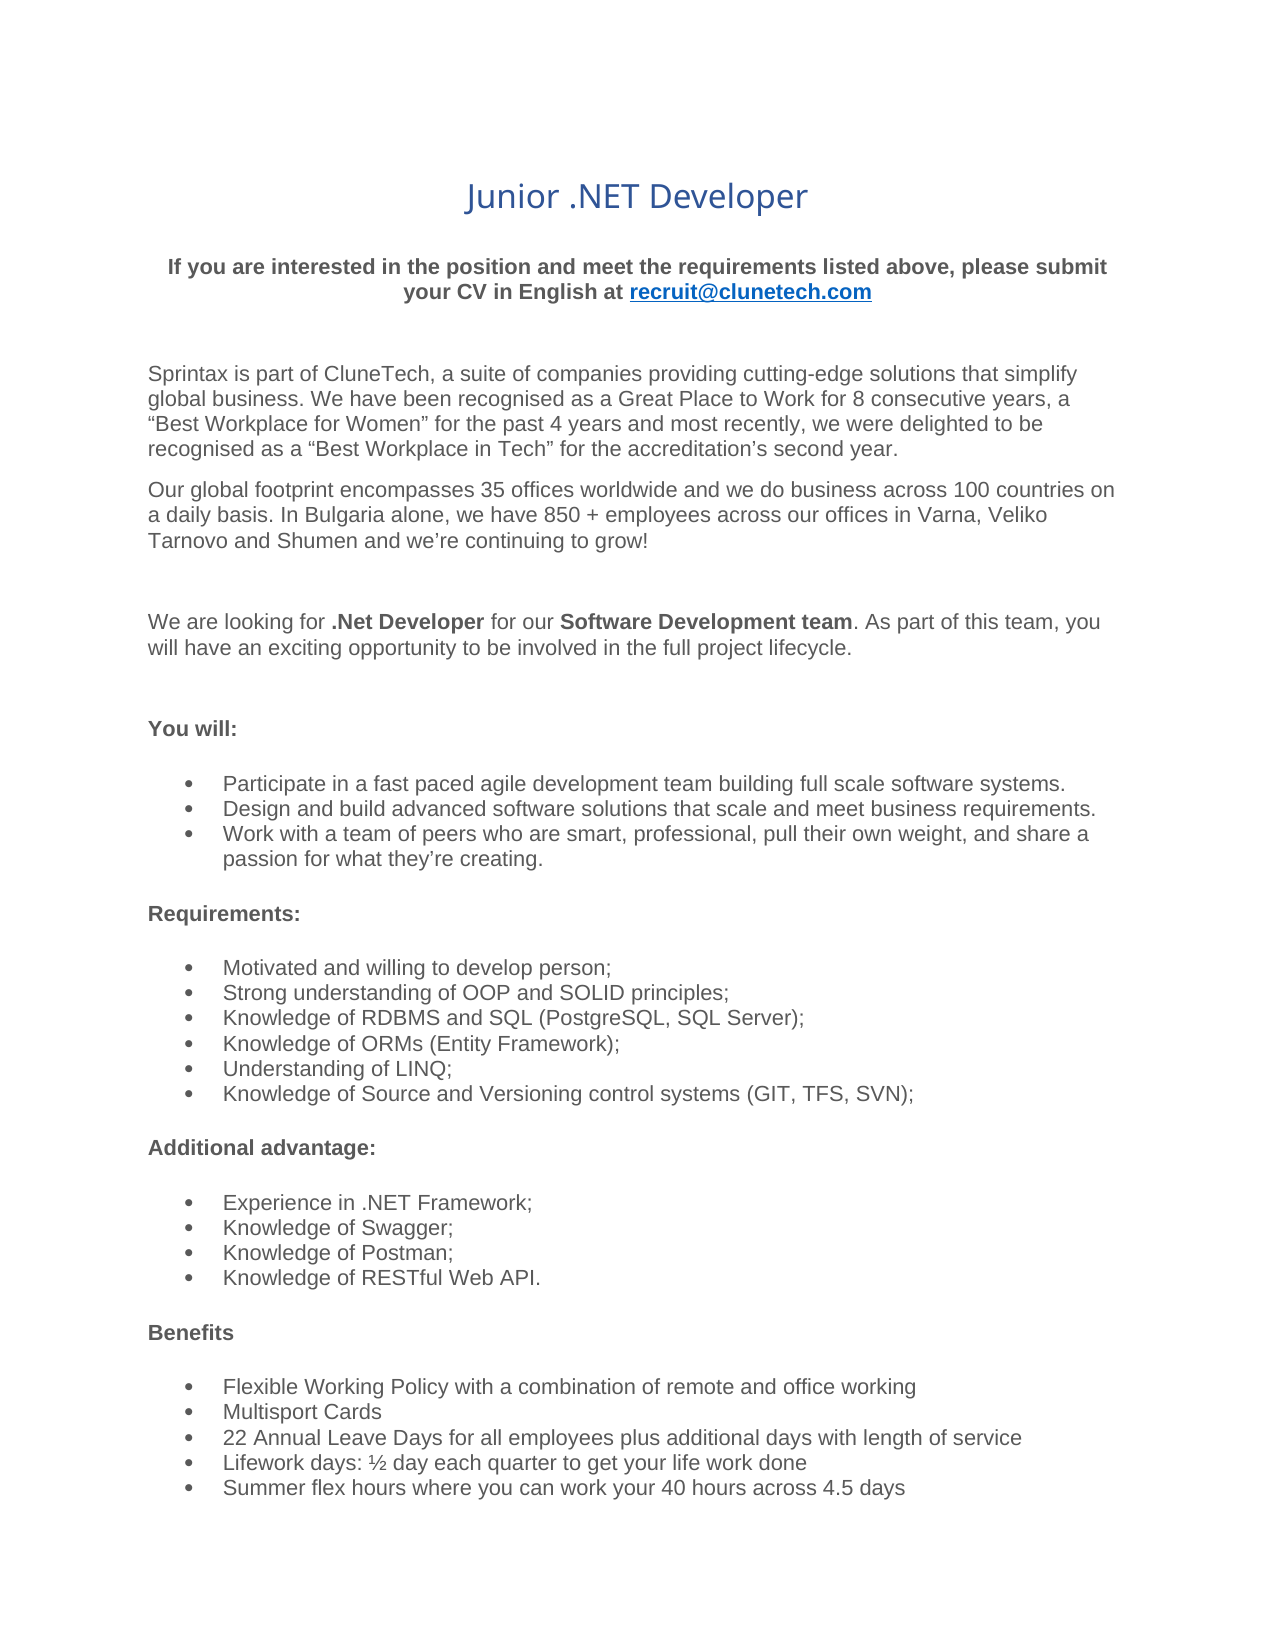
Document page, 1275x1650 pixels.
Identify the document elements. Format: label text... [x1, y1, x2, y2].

list Multisport Cards [185, 1399, 1127, 1424]
list Knowledge of Source and Versioning control systems (GIT, TFS, SVN); [185, 1081, 1127, 1106]
list Strong understanding of OOP and SOLID principles; [185, 980, 1127, 1005]
list 22 Annual Leave Days for all employees plus additional days with length of service [185, 1424, 1127, 1449]
text We are looking for .Net Developer for our Software Development team. As part of this team, you will have an exciting opportunity to be involved in the full project lifecycle. [148, 609, 1127, 659]
list Lifework days: ½ day each quarter to get your life work done [185, 1449, 1127, 1475]
text Additional advantage: [148, 1135, 1127, 1160]
list Design and build advanced software solutions that scale and meet business requirements. [185, 796, 1127, 821]
subtitle Junior .NET Developer [148, 173, 1127, 218]
list Knowledge of RESTful Web API. [185, 1265, 1127, 1290]
text Our global footprint encompasses 35 offices worldwide and we do business across 100 countries on a daily basis. In Bulgaria alone, we have 850 + employees across our offices in Varna, Veliko Tarnovo and Shumen and we’re continuing to grow! [148, 477, 1127, 553]
list Understanding of LINQ; [185, 1056, 1127, 1081]
list Summer flex hours where you can work your 40 hours across 4.5 days [185, 1475, 1127, 1500]
list Knowledge of Swagger; [185, 1215, 1127, 1240]
text Benefits [148, 1319, 1127, 1345]
text If you are interested in the position and meet the requirements listed above, please submit your CV in English at recruit@clunetech.com [148, 254, 1127, 304]
text Sprintax is part of CluneTech, a suite of companies providing cutting-edge solutions that simplify global business. We have been recognised as a Great Place to Work for 8 consecutive years, a “Best Workplace for Women” for the past 4 years and most recently, we were delighted to be recognised as a “Best Workplace in Tech” for the accreditation’s second year. [148, 361, 1127, 461]
text You will: [148, 716, 1127, 741]
list Participate in a fast paced agile development team building full scale software systems. [185, 770, 1127, 796]
list Experience in .NET Framework; [185, 1189, 1127, 1215]
list Flexible Working Policy with a combination of remote and office working [185, 1374, 1127, 1399]
list Knowledge of Postman; [185, 1240, 1127, 1265]
list Knowledge of RDBMS and SQL (PostgreSQL, SQL Server); [185, 1005, 1127, 1030]
list Work with a team of peers who are smart, professional, pull their own weight, and share a passion for what they’re creating. [185, 821, 1127, 871]
text Requirements: [148, 900, 1127, 926]
list Knowledge of ORMs (Entity Framework); [185, 1030, 1127, 1056]
list Motivated and willing to develop person; [185, 955, 1127, 980]
